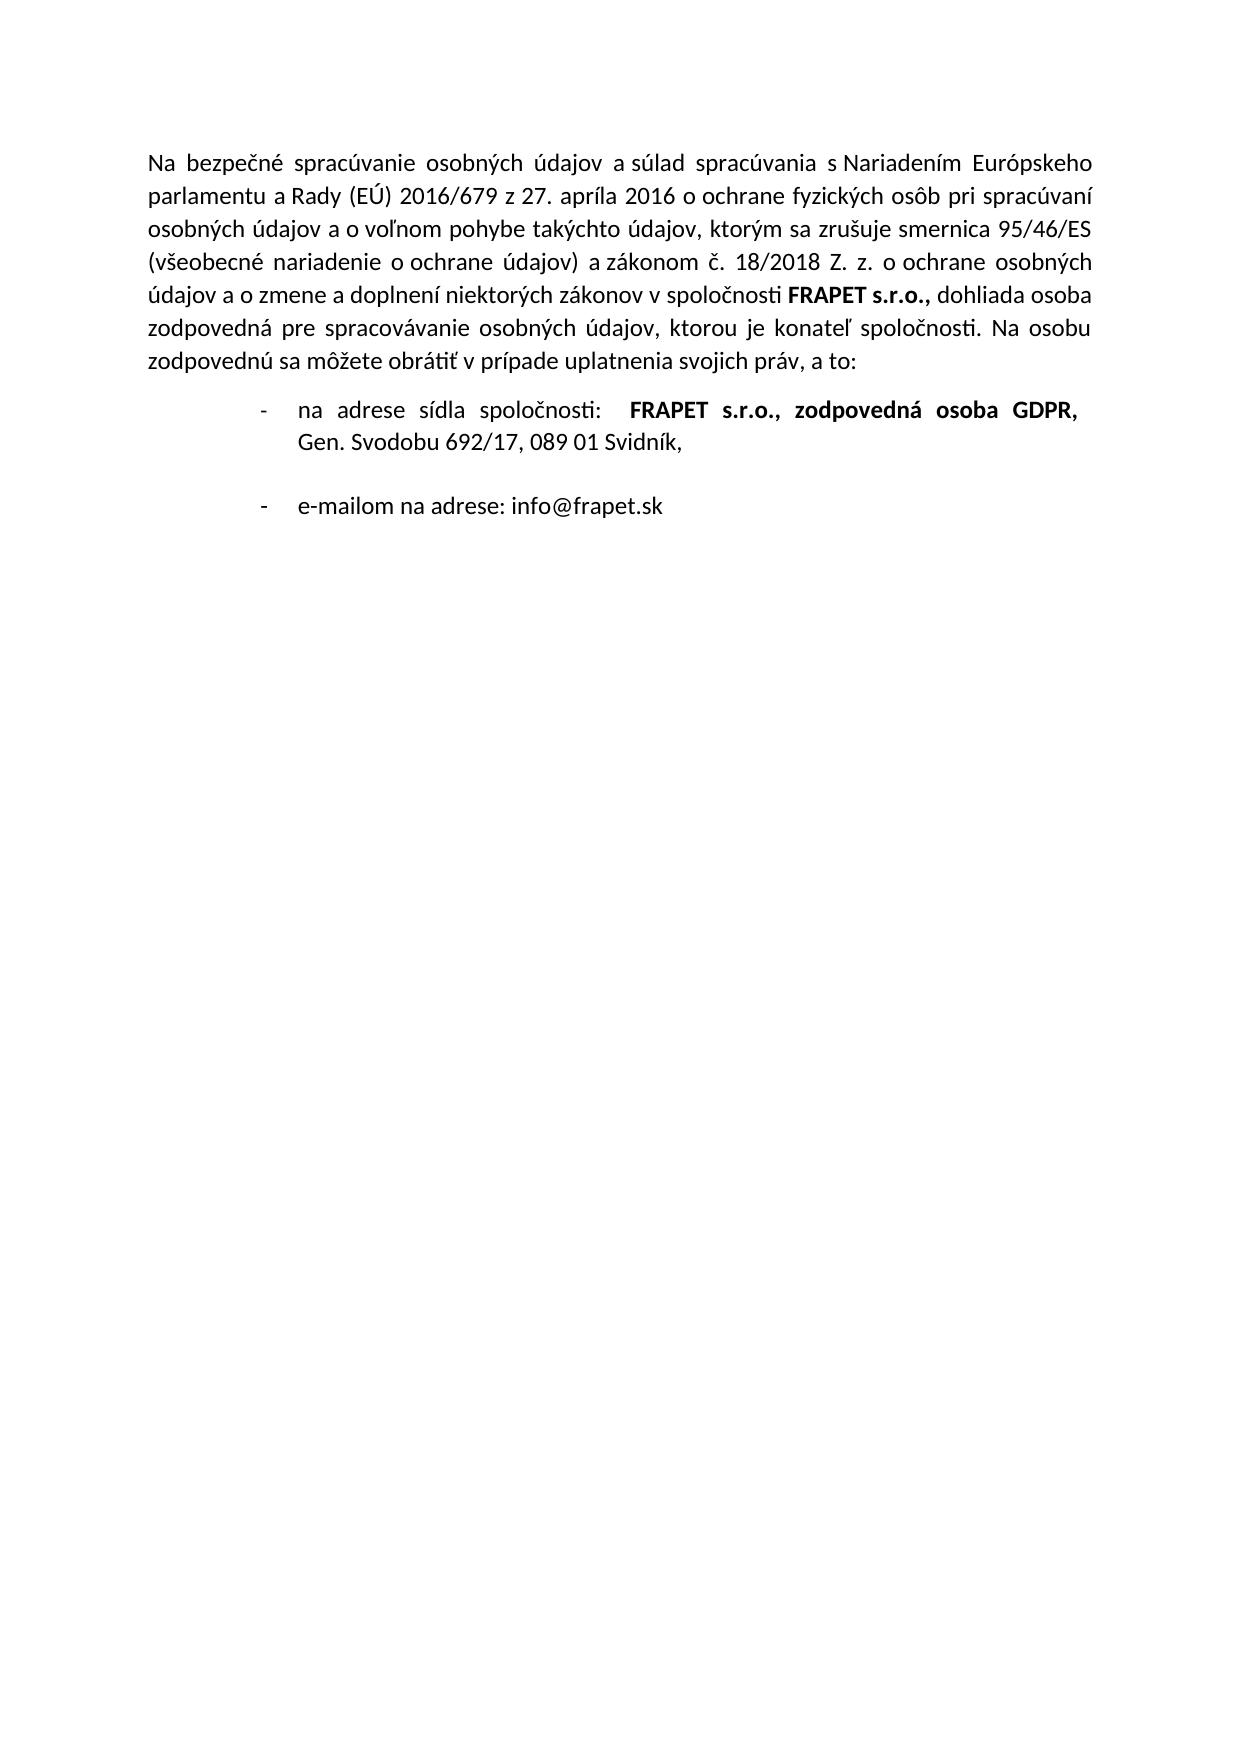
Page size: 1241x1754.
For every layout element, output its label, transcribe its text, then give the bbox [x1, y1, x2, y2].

text Na bezpečné spracúvanie osobných údajov a súlad spracúvania s Nariadením Európskeho parlamentu a Rady (EÚ) 2016/679 z 27. apríla 2016 o ochrane fyzických osôb pri spracúvaní osobných údajov a o voľnom pohybe takýchto údajov, ktorým sa zrušuje smernica 95/46/ES (všeobecné nariadenie o ochrane údajov) a zákonom č. 18/2018 Z. z. o ochrane osobných údajov a o zmene a doplnení niektorých zákonov v spoločnosti FRAPET s.r.o., dohliada osoba zodpovedná pre spracovávanie osobných údajov, ktorou je konateľ spoločnosti. Na osobu zodpovednú sa môžete obrátiť v prípade uplatnenia svojich práv, a to: [148, 148, 1093, 376]
list e-mailom na adrese: info@frapet.sk [260, 490, 1093, 521]
list na adrese sídla spoločnosti: FRAPET s.r.o., zodpovedná osoba GDPR, Gen. Svodobu 692/17, 089 01 Svidník, [260, 395, 1093, 457]
